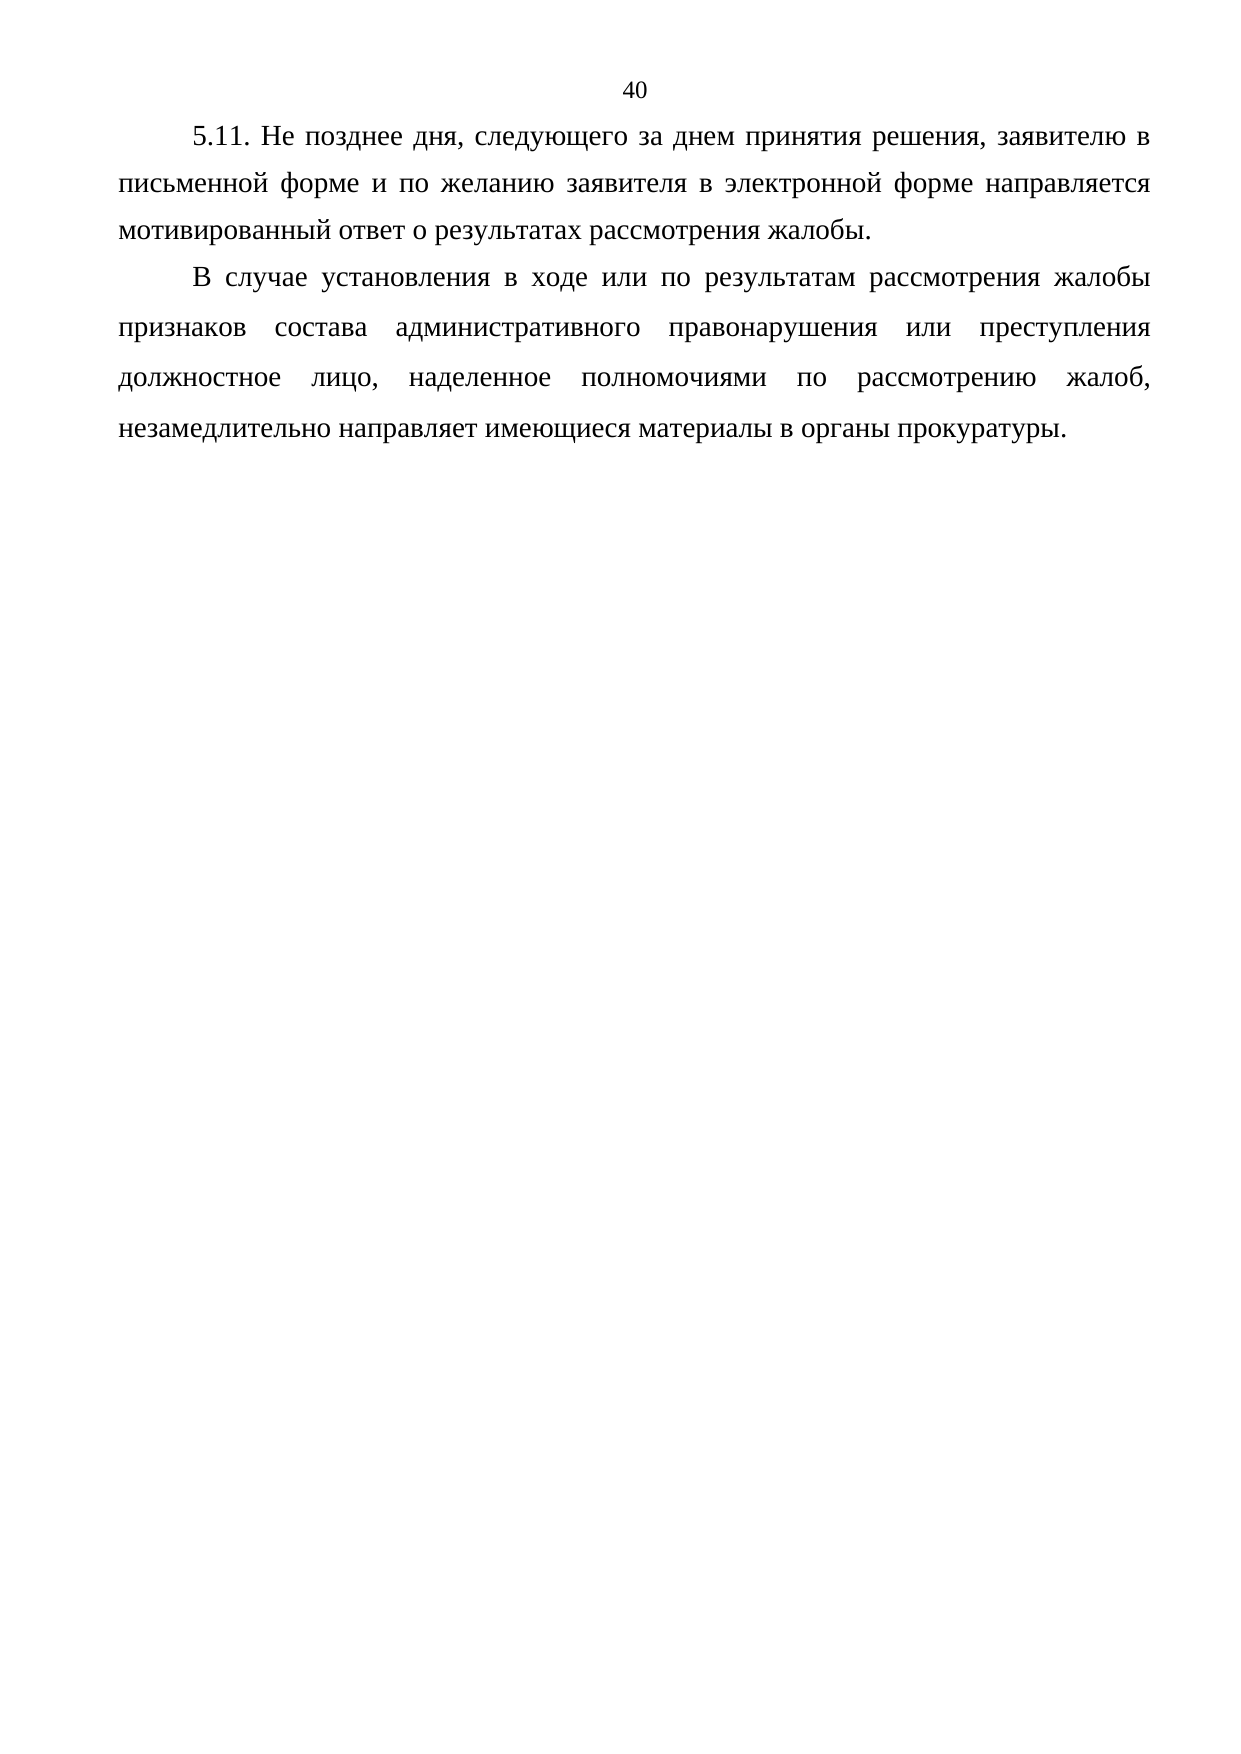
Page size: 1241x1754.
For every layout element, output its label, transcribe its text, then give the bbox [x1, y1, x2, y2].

text 5.11. Не позднее дня, следующего за днем принятия решения, заявителю в письменной форме и по желанию заявителя в электронной форме направляется мотивированный ответ о результатах рассмотрения жалобы. [118, 118, 1152, 245]
text В случае установления в ходе или по результатам рассмотрения жалобы признаков состава административного правонарушения или преступления должностное лицо, наделенное полномочиями по рассмотрению жалоб, незамедлительно направляет имеющиеся материалы в органы прокуратуры. [118, 259, 1152, 443]
